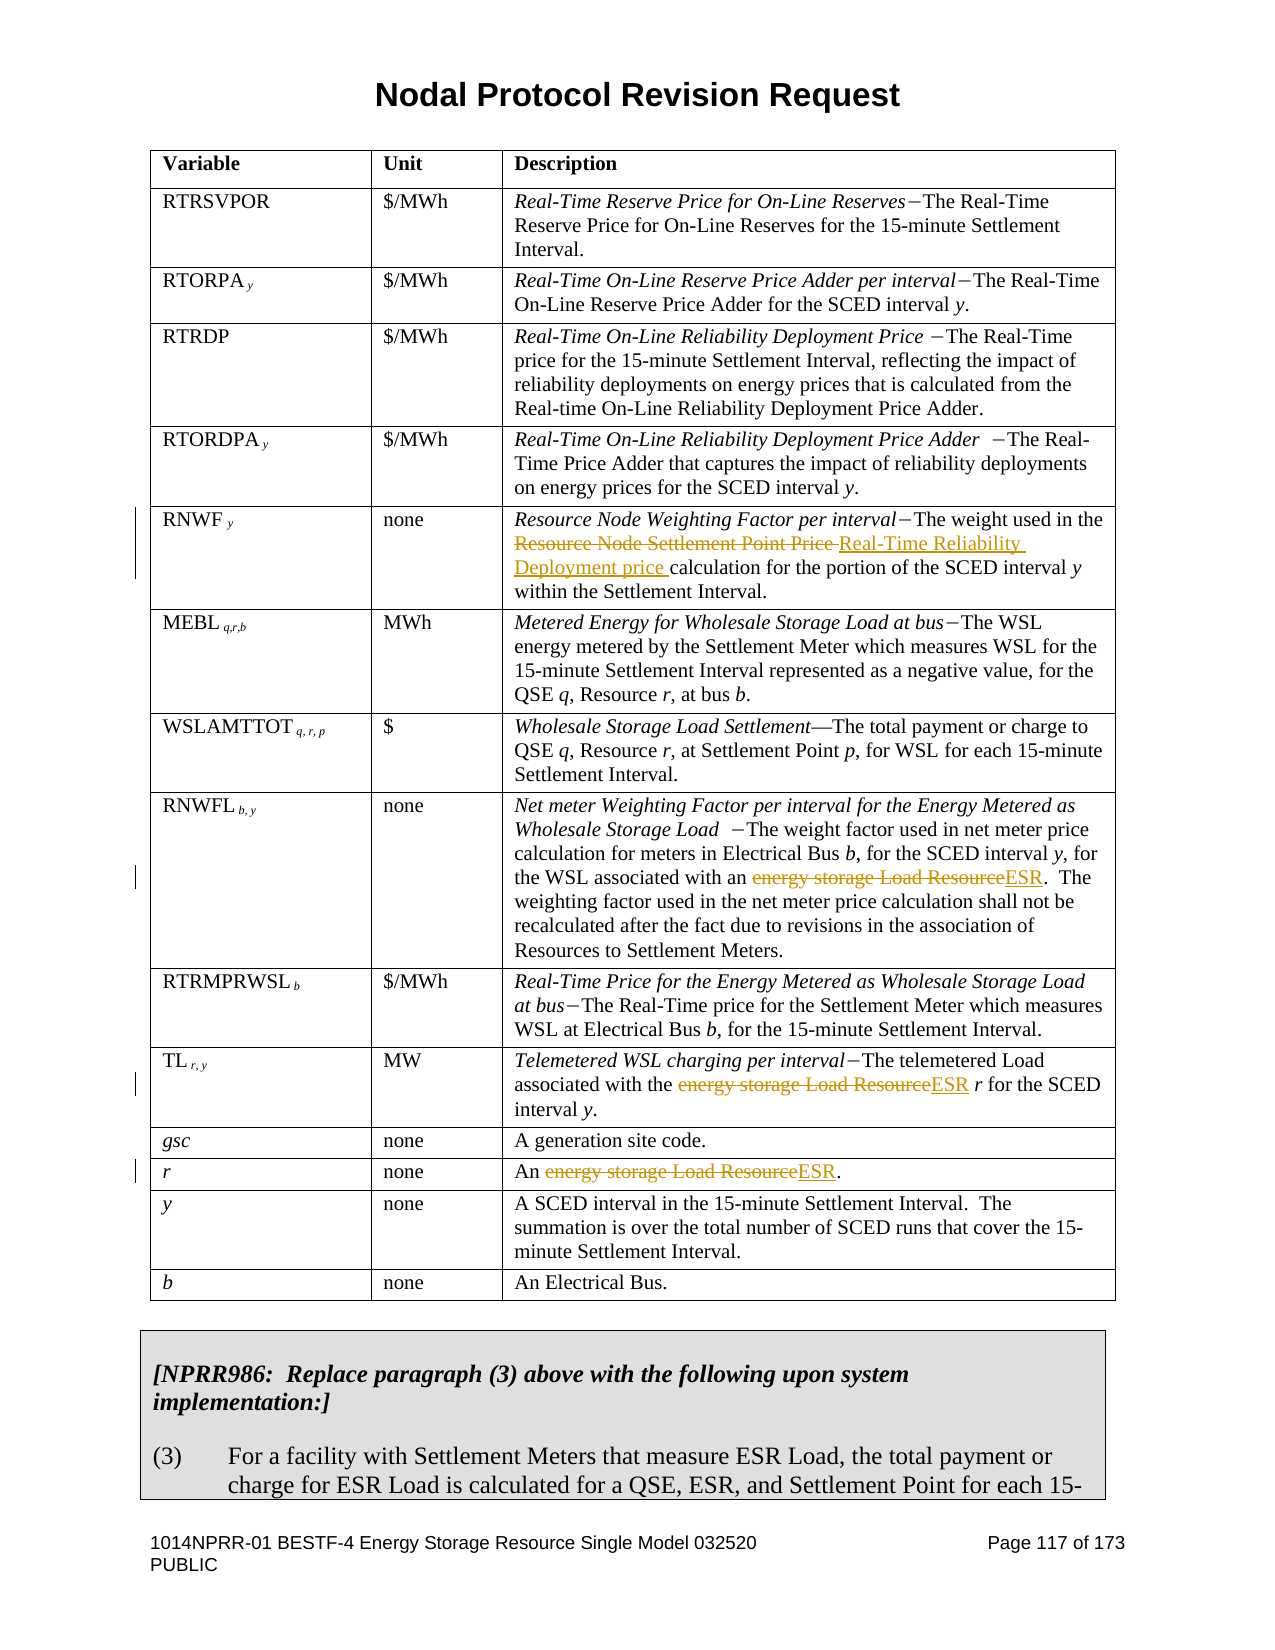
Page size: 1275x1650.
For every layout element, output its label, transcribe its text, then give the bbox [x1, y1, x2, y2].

table_cell r [151, 1159, 371, 1189]
table_cell RTRDP [151, 324, 371, 426]
table_cell $/MWh [372, 189, 502, 267]
table_cell MEBL q,r,b [151, 610, 371, 713]
table_header Description [503, 151, 1115, 188]
table_cell y [151, 1191, 371, 1269]
table_header Variable [151, 151, 371, 188]
table_cell $/MWh [372, 969, 502, 1047]
table_cell Net meter Weighting Factor per interval for the Energy Metered as Wholesale Storage LoadThe weight factor used in net meter price calculation for meters in Electrical Bus b, for the SCED interval y, for the WSL associated with an . The weighting factor used in the net meter price calculation shall not be recalculated after the fact due to revisions in the association of Resources to Settlement Meters. [503, 793, 1115, 968]
table_cell $/MWh [372, 324, 502, 426]
table_cell $/MWh [372, 268, 502, 322]
table_cell none [372, 793, 502, 968]
table_cell Real-Time On-Line Reliability Deployment Price Adder The Real-Time Price Adder that captures the impact of reliability deployments on energy prices for the SCED interval y. [503, 427, 1115, 506]
table_cell RTORPA y [151, 268, 371, 322]
table_cell RTORDPA y [151, 427, 371, 506]
table_cell Resource Node Weighting Factor per intervalThe weight used in the calculation for the portion of the SCED interval y within the Settlement Interval. [503, 507, 1115, 609]
table_cell RTRMPRWSL b [151, 969, 371, 1047]
table_cell RNWFL b, y [151, 793, 371, 968]
table_cell Real-Time Reserve Price for On-Line ReservesThe Real-Time Reserve Price for On-Line Reserves for the 15-minute Settlement Interval. [503, 189, 1115, 267]
table_cell An . [503, 1159, 1115, 1189]
table_cell RNWF y [151, 507, 371, 609]
table_cell none [372, 1159, 502, 1189]
table_cell none [372, 1270, 502, 1300]
table_header Unit [372, 151, 502, 188]
table_cell Real-Time On-Line Reserve Price Adder per intervalThe Real-Time On-Line Reserve Price Adder for the SCED interval y. [503, 268, 1115, 322]
table_cell Metered Energy for Wholesale Storage Load at busThe WSL energy metered by the Settlement Meter which measures WSL for the 15-minute Settlement Interval represented as a negative value, for the QSE q, Resource r, at bus b. [503, 610, 1115, 713]
table_cell WSLAMTTOT q, r, p [151, 714, 371, 792]
table_cell none [372, 1128, 502, 1158]
table_cell Telemetered WSL charging per intervalThe telemetered Load associated with the r for the SCED interval y. [503, 1048, 1115, 1127]
table_cell gsc [151, 1128, 371, 1158]
table_cell RTRSVPOR [151, 189, 371, 267]
table_cell An Electrical Bus. [503, 1270, 1115, 1300]
table_cell $/MWh [372, 427, 502, 506]
table_cell MW [372, 1048, 502, 1127]
table_cell A SCED interval in the 15-minute Settlement Interval. The summation is over the total number of SCED runs that cover the 15-minute Settlement Interval. [503, 1191, 1115, 1269]
table_cell MWh [372, 610, 502, 713]
table_cell none [372, 1191, 502, 1269]
table_cell $ [372, 714, 502, 792]
table_cell Real-Time On-Line Reliability Deployment Price The Real-Time price for the 15-minute Settlement Interval, reflecting the impact of reliability deployments on energy prices that is calculated from the Real-time On-Line Reliability Deployment Price Adder. [503, 324, 1115, 426]
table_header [141, 1331, 1105, 1499]
table_cell TL r, y [151, 1048, 371, 1127]
table_cell Wholesale Storage Load Settlement—The total payment or charge to QSE q, Resource r, at Settlement Point p, for WSL for each 15-minute Settlement Interval. [503, 714, 1115, 792]
table_cell b [151, 1270, 371, 1300]
table_cell none [372, 507, 502, 609]
table_cell Real-Time Price for the Energy Metered as Wholesale Storage Load at busThe Real-Time price for the Settlement Meter which measures WSL at Electrical Bus b, for the 15-minute Settlement Interval. [503, 969, 1115, 1047]
table_cell A generation site code. [503, 1128, 1115, 1158]
